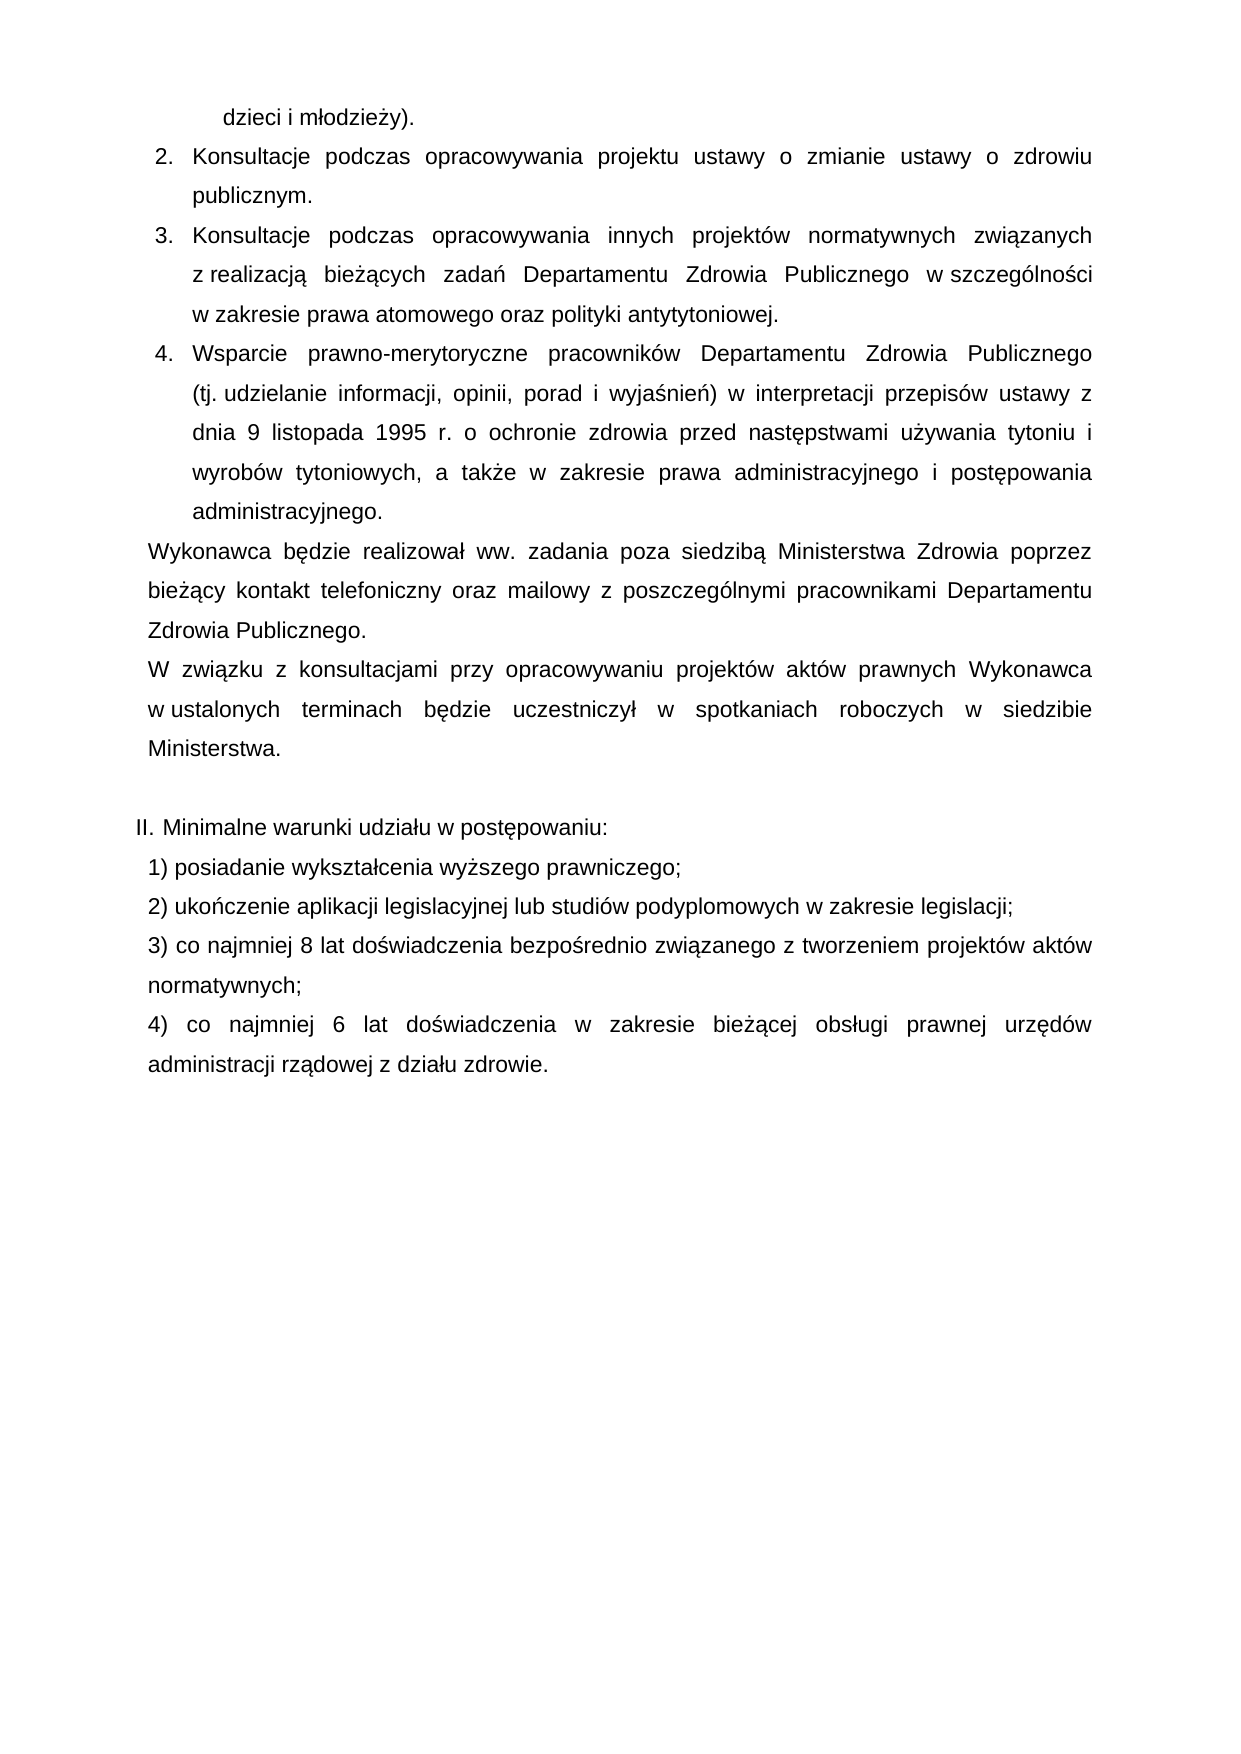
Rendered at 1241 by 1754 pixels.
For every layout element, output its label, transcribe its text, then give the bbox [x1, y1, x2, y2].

text 2) ukończenie aplikacji legislacyjnej lub studiów podyplomowych w zakresie legislacji; [148, 893, 1093, 919]
text W związku z konsultacjami przy opracowywaniu projektów aktów prawnych Wykonawca w ustalonych terminach będzie uczestniczył w spotkaniach roboczych w siedzibie Ministerstwa. [148, 656, 1093, 761]
text Wykonawca będzie realizował ww. zadania poza siedzibą Ministerstwa Zdrowia poprzez bieżący kontakt telefoniczny oraz mailowy z poszczególnymi pracownikami Departamentu Zdrowia Publicznego. [148, 538, 1093, 643]
text 1) posiadanie wykształcenia wyższego prawniczego; [148, 853, 1093, 880]
list Minimalne warunki udziału w postępowaniu: [154, 814, 1093, 840]
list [185, 103, 1093, 130]
list Wsparcie prawno-merytoryczne pracowników Departamentu Zdrowia Publicznego (tj. udzielanie informacji, opinii, porad i wyjaśnień) w interpretacji przepisów ustawy z dnia 9 listopada 1995 r. o ochronie zdrowia przed następstwami używania tytoniu i wyrobów tytoniowych, a także w zakresie prawa administracyjnego i postępowania administracyjnego. [154, 340, 1093, 524]
list Konsultacje podczas opracowywania projektu ustawy o zmianie ustawy o zdrowiu publicznym. [154, 143, 1093, 209]
text 4) co najmniej 6 lat doświadczenia w zakresie bieżącej obsługi prawnej urzędów administracji rządowej z działu zdrowie. [148, 1011, 1093, 1077]
list Konsultacje podczas opracowywania innych projektów normatywnych związanych z realizacją bieżących zadań Departamentu Zdrowia Publicznego w szczególności w zakresie prawa atomowego oraz polityki antytytoniowej. [154, 222, 1093, 327]
text 3) co najmniej 8 lat doświadczenia bezpośrednio związanego z tworzeniem projektów aktów normatywnych; [148, 932, 1093, 998]
